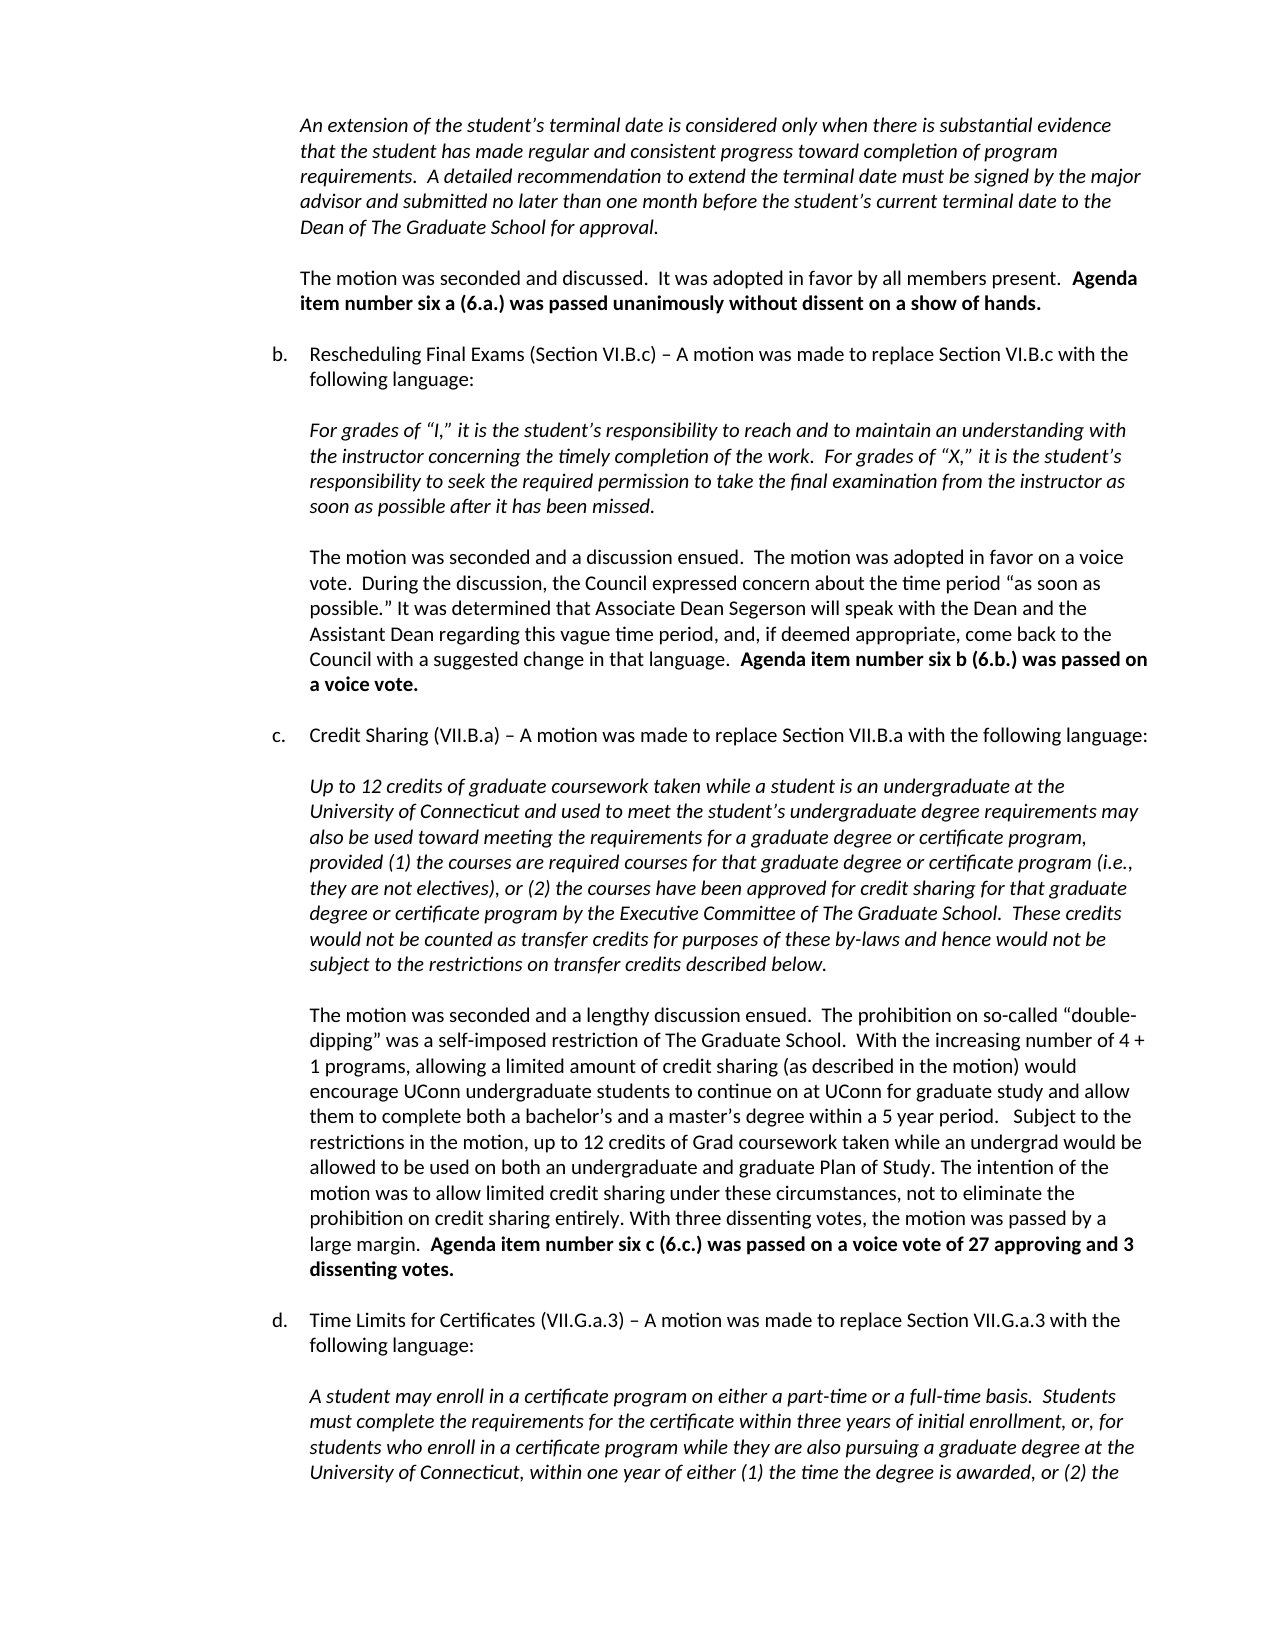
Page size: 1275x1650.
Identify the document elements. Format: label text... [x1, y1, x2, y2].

list The motion was seconded and a lengthy discussion ensued. The prohibition on so-called “double-dipping” was a self-imposed restriction of The Graduate School. With the increasing number of 4 + 1 programs, allowing a limited amount of credit sharing (as described in the motion) would encourage UConn undergraduate students to continue on at UConn for graduate study and allow them to complete both a bachelor’s and a master’s degree within a 5 year period. Subject to the restrictions in the motion, up to 12 credits of Grad coursework taken while an undergrad would be allowed to be used on both an undergraduate and graduate Plan of Study. The intention of the motion was to allow limited credit sharing under these circumstances, not to eliminate the prohibition on credit sharing entirely. With three dissenting votes, the motion was passed by a large margin. Agenda item number six c (6.c.) was passed on a voice vote of 27 approving and 3 dissenting votes. [309, 1002, 1153, 1282]
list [309, 1383, 1153, 1485]
list Rescheduling Final Exams (Section VI.B.c) – A motion was made to replace Section VI.B.c with the following language: [272, 341, 1153, 392]
list Credit Sharing (VII.B.a) – A motion was made to replace Section VII.B.a with the following language: [272, 722, 1153, 748]
list The motion was seconded and discussed. It was adopted in favor by all members present. Agenda item number six a (6.a.) was passed unanimously without dissent on a show of hands. [300, 265, 1153, 316]
list The motion was seconded and a discussion ensued. The motion was adopted in favor on a voice vote. During the discussion, the Council expressed concern about the time period “as soon as possible.” It was determined that Associate Dean Segerson will speak with the Dean and the Assistant Dean regarding this vague time period, and, if deemed appropriate, come back to the Council with a suggested change in that language. Agenda item number six b (6.b.) was passed on a voice vote. [309, 544, 1153, 697]
list Time Limits for Certificates (VII.G.a.3) – A motion was made to replace Section VII.G.a.3 with the following language: [272, 1307, 1153, 1358]
list An extension of the student’s terminal date is considered only when there is substantial evidence that the student has made regular and consistent progress toward completion of program requirements. A detailed recommendation to extend the terminal date must be signed by the major advisor and submitted no later than one month before the student’s current terminal date to the Dean of The Graduate School for approval. [300, 112, 1153, 239]
list Up to 12 credits of graduate coursework taken while a student is an undergraduate at the University of Connecticut and used to meet the student’s undergraduate degree requirements may also be used toward meeting the requirements for a graduate degree or certificate program, provided (1) the courses are required courses for that graduate degree or certificate program (i.e., they are not electives), or (2) the courses have been approved for credit sharing for that graduate degree or certificate program by the Executive Committee of The Graduate School. These credits would not be counted as transfer credits for purposes of these by-laws and hence would not be subject to the restrictions on transfer credits described below. [309, 773, 1153, 977]
list For grades of “I,” it is the student’s responsibility to reach and to maintain an understanding with the instructor concerning the timely completion of the work. For grades of “X,” it is the student’s responsibility to seek the required permission to take the final examination from the instructor as soon as possible after it has been missed. [309, 417, 1153, 519]
